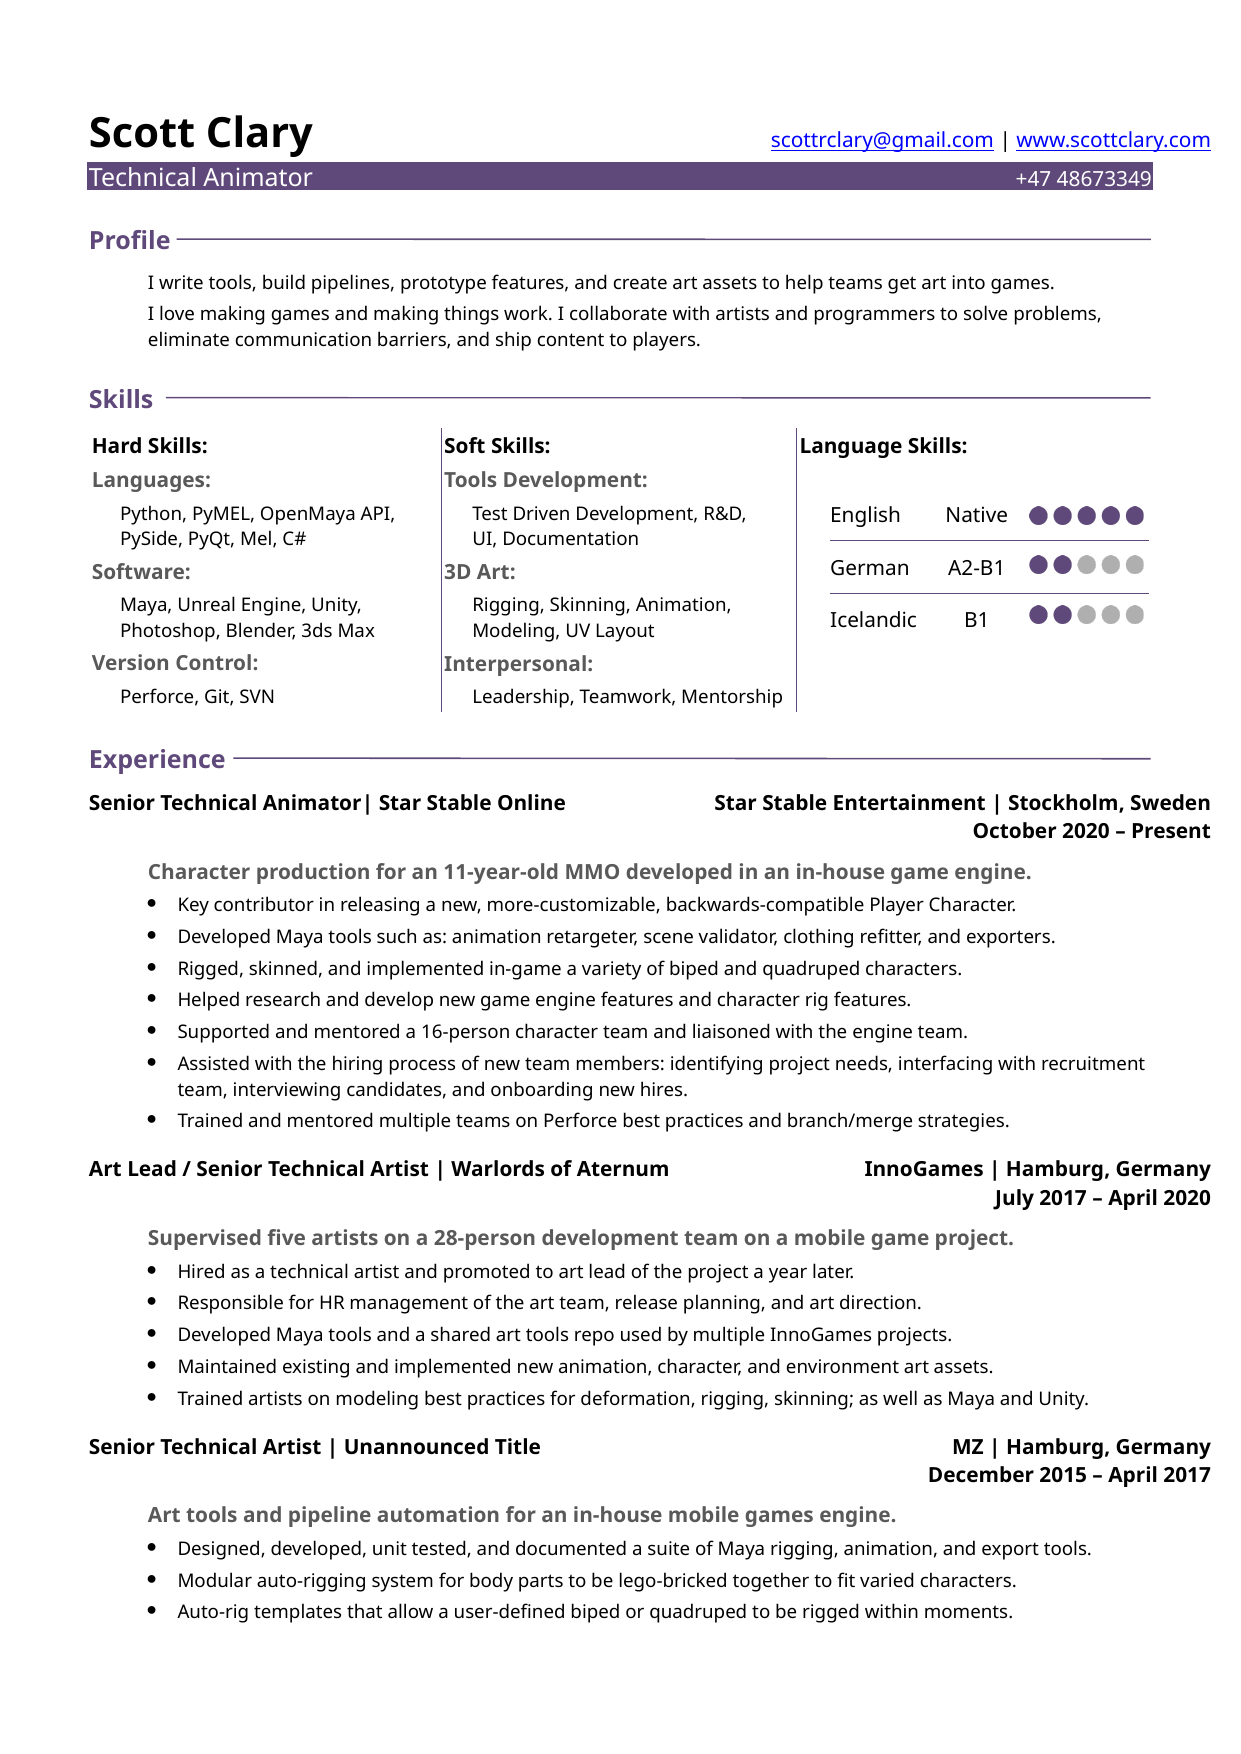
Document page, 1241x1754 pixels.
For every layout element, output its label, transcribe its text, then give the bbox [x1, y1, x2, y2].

text December 2015 – April 2017 [89, 1460, 1152, 1489]
list Key contributor in releasing a new, more-customizable, backwards-compatible Player Character. [148, 891, 1152, 917]
list Modular auto-rigging system for body parts to be lego-bricked together to fit varied characters. [148, 1567, 1152, 1593]
table_header Soft Skills: Tools Development: Test Driven Development, R&D, UI, Documentation 3D Art: Rigging, Skinning, Animation, Modeling, UV Layout Interpersonal: Leadership, Teamwork, Mentorship [442, 428, 796, 712]
list Designed, developed, unit tested, and documented a suite of Maya rigging, animation, and export tools. [148, 1535, 1152, 1561]
table_header Hard Skills: Languages: Python, PyMEL, OpenMaya API, PySide, PyQt, Mel, C# Software: Maya, Unreal Engine, Unity, Photoshop, Blender, 3ds Max Version Control: Perforce, Git, SVN [89, 428, 441, 712]
text Senior Technical Artist | Unannounced Title MZ | Hamburg, Germany [89, 1432, 1152, 1460]
text Supervised five artists on a 28-person development team on a mobile game project. [89, 1223, 1152, 1252]
list Trained and mentored multiple teams on Perforce best practices and branch/merge strategies. [148, 1108, 1152, 1133]
text Character production for an 11-year-old MMO developed in an in-house game engine. [89, 857, 1152, 885]
list Helped research and develop new game engine features and character rig features. [148, 987, 1152, 1012]
text Technical Animator +47 48673349 [89, 160, 1152, 194]
list Trained artists on modeling best practices for deformation, rigging, skinning; as well as Maya and Unity. [148, 1385, 1152, 1411]
list Maintained existing and implemented new animation, character, and environment art assets. [148, 1353, 1152, 1379]
text Art tools and pipeline automation for an in-house mobile games engine. [89, 1501, 1152, 1529]
picture [1029, 506, 1144, 525]
list Hired as a technical artist and promoted to art lead of the project a year later. [148, 1258, 1152, 1283]
text I write tools, build pipelines, prototype features, and create art assets to help teams get art into games. [89, 269, 1152, 294]
text Senior Technical Animator| Star Stable Online Star Stable Entertainment | Stockholm, Sweden [89, 788, 1152, 816]
picture [1029, 555, 1144, 574]
list Developed Maya tools such as: animation retargeter, scene validator, clothing refitter, and exporters. [148, 923, 1152, 949]
text I love making games and making things work. I collaborate with artists and programmers to solve problems, eliminate communication barriers, and ship content to players. [89, 301, 1152, 352]
list Responsible for HR management of the art team, release planning, and art direction. [148, 1290, 1152, 1315]
text October 2020 – Present [89, 816, 1152, 845]
text Experience [89, 742, 1152, 776]
text July 2017 – April 2020 [89, 1183, 1152, 1211]
table_header Language Skills: [797, 428, 1152, 712]
text Profile [89, 223, 1152, 257]
list Assisted with the hiring process of new team members: identifying project needs, interfacing with recruitment team, interviewing candidates, and onboarding new hires. [148, 1050, 1152, 1101]
list Auto-rig templates that allow a user-defined biped or quadruped to be rigged within moments. [148, 1599, 1152, 1624]
text Art Lead / Senior Technical Artist | Warlords of Aternum InnoGames | Hamburg, Germany [89, 1154, 1152, 1183]
list Rigged, skinned, and implemented in-game a variety of biped and quadruped characters. [148, 955, 1152, 981]
picture [1029, 605, 1144, 624]
text Skills [89, 382, 1152, 416]
text Scott Clary scottrclary@gmail.com | www.scottclary.com [89, 103, 1152, 160]
list Supported and mentored a 16-person character team and liaisoned with the engine team. [148, 1018, 1152, 1044]
list Developed Maya tools and a shared art tools repo used by multiple InnoGames projects. [148, 1321, 1152, 1347]
